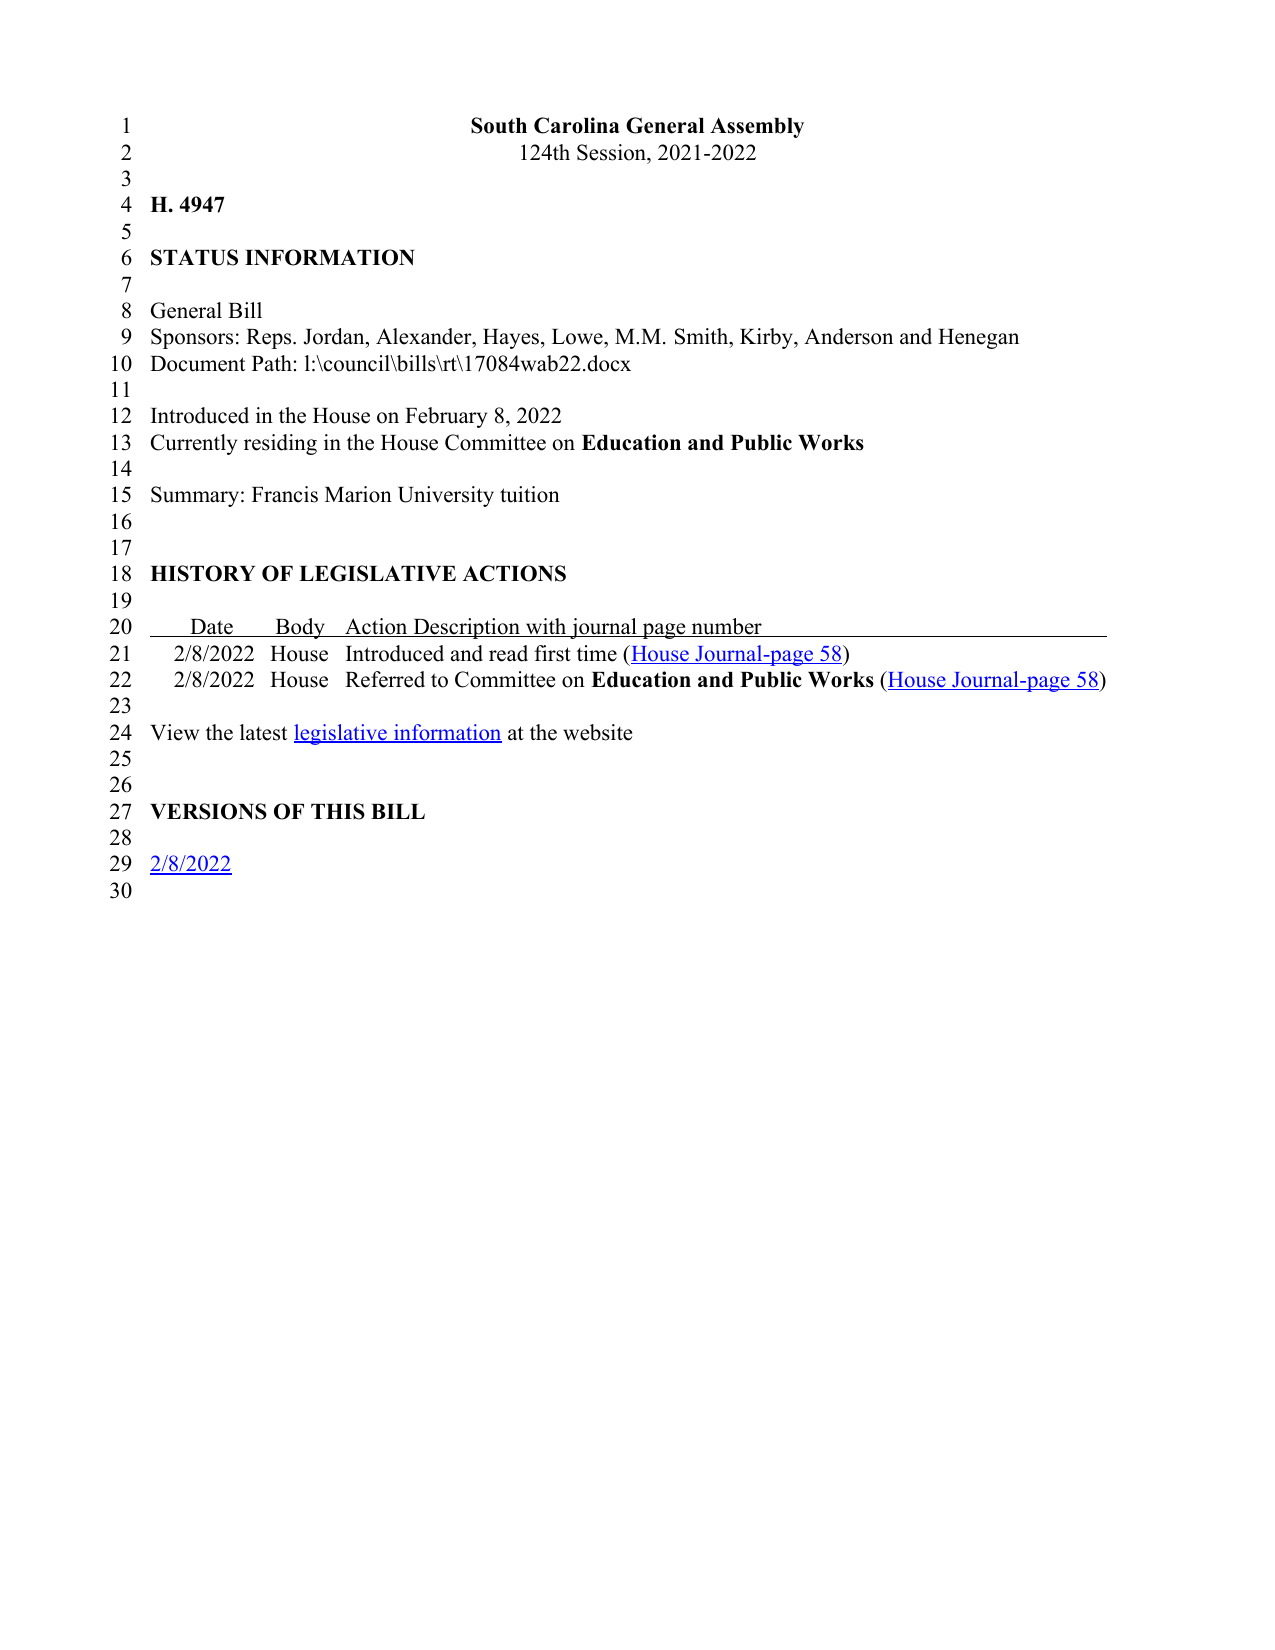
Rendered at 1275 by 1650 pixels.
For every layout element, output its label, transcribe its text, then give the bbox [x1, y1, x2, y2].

text 2/8/2022 House Introduced and read first time (House Journal-page 58) [150, 639, 1125, 666]
text View the latest legislative information at the website [150, 719, 1125, 745]
text H. 4947 [150, 192, 1125, 218]
text 124th Session, 2021-2022 [150, 139, 1125, 165]
text Date Body Action Description with journal page number [150, 613, 1125, 639]
text General Bill [150, 297, 1125, 323]
text Sponsors: Reps. Jordan, Alexander, Hayes, Lowe, M.M. Smith, Kirby, Anderson and Henegan [150, 323, 1125, 350]
text STATUS INFORMATION [150, 244, 1125, 271]
text 2/8/2022 House Referred to Committee on Education and Public Works (House Journal-page 58) [150, 666, 1125, 692]
text 2/8/2022 [150, 850, 1125, 877]
text Summary: Francis Marion University tuition [150, 481, 1125, 508]
text Currently residing in the House Committee on Education and Public Works [150, 429, 1125, 455]
text South Carolina General Assembly [150, 112, 1125, 139]
text Introduced in the House on February 8, 2022 [150, 402, 1125, 429]
text Document Path: l:\council\bills\rt\17084wab22.docx [150, 350, 1125, 376]
text VERSIONS OF THIS BILL [150, 798, 1125, 824]
text HISTORY OF LEGISLATIVE ACTIONS [150, 561, 1125, 587]
